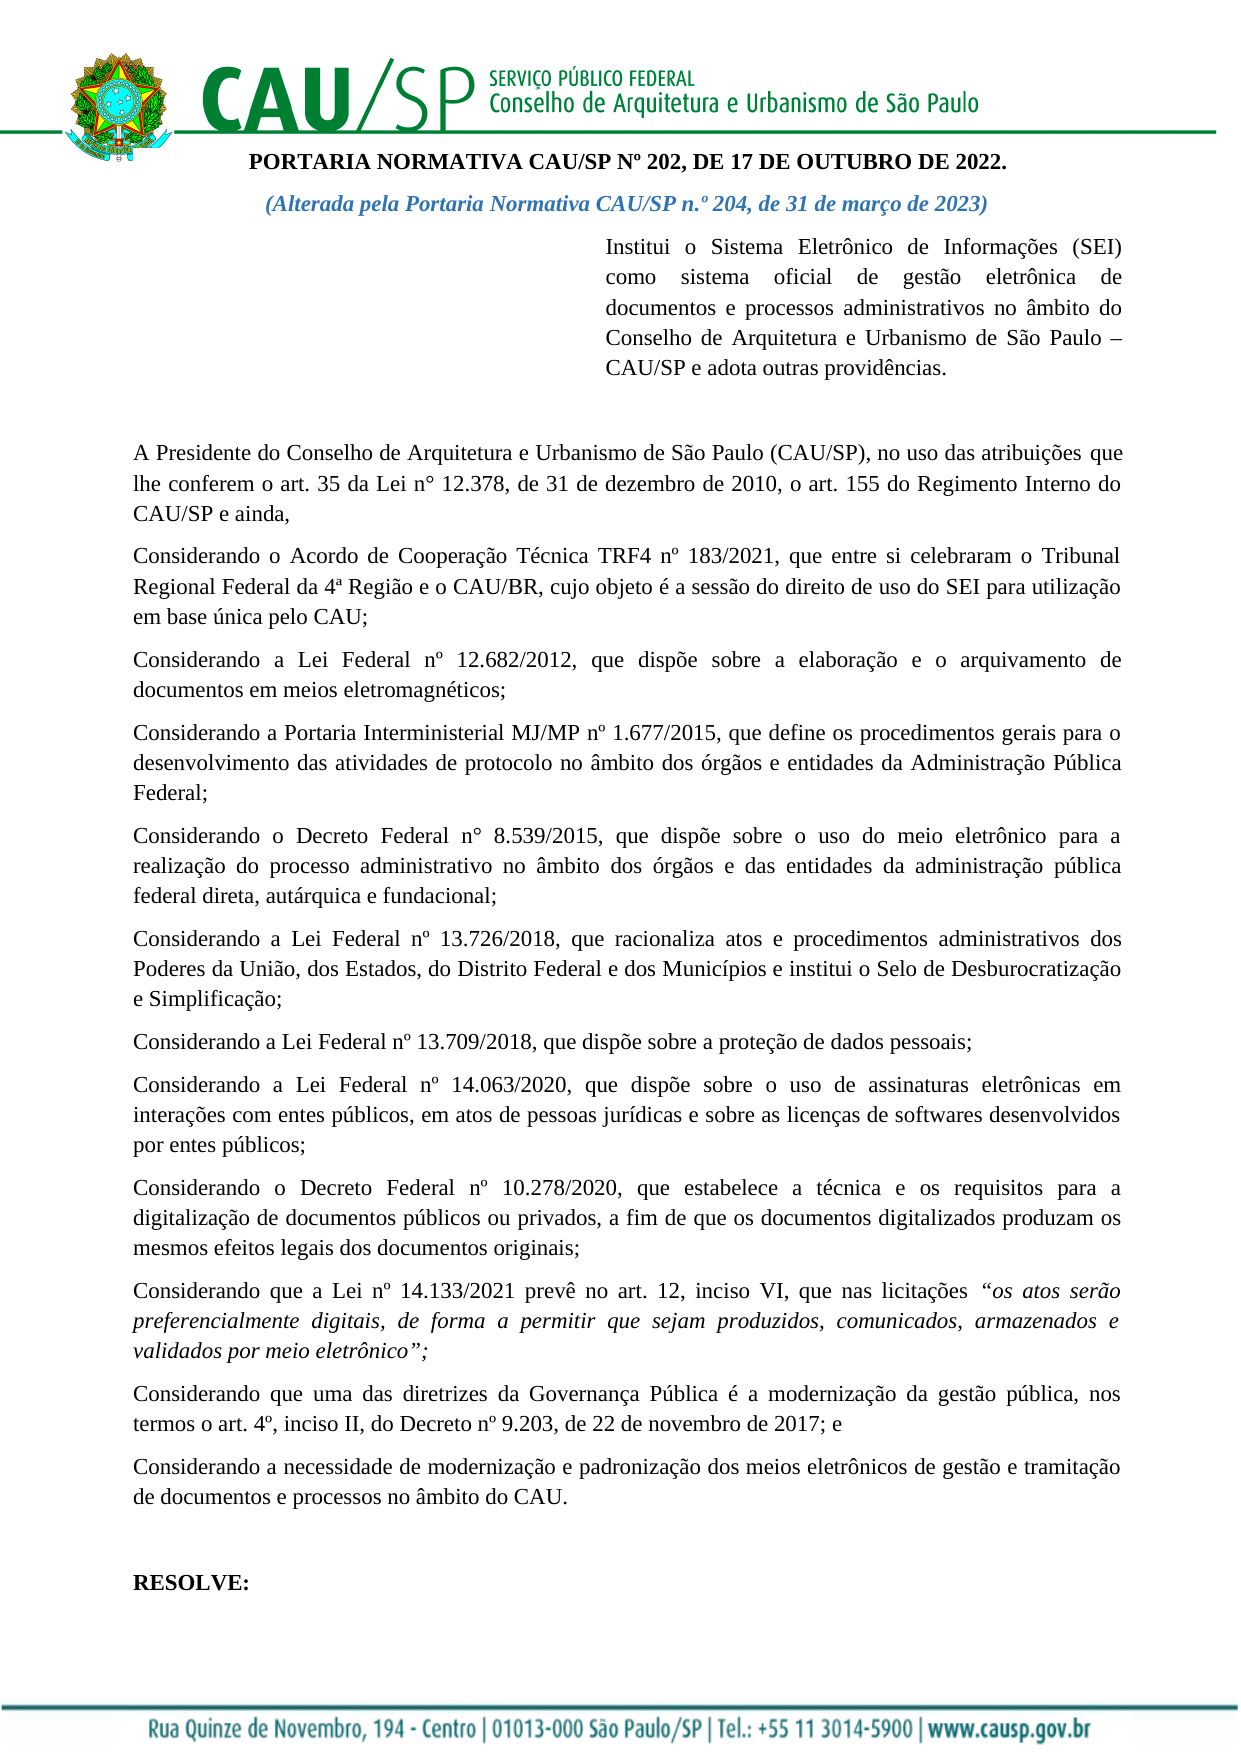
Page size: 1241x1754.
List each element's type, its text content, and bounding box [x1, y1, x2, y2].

text Considerando a Lei Federal nº 13.709/2018, que dispõe sobre a proteção de dados pessoais; [133, 1028, 1123, 1054]
text Institui o Sistema Eletrônico de Informações (SEI) como sistema oficial de gestão eletrônica de documentos e processos administrativos no âmbito do Conselho de Arquitetura e Urbanismo de São Paulo – CAU/SP e adota outras providências. [605, 233, 1123, 380]
text Considerando a necessidade de modernização e padronização dos meios eletrônicos de gestão e tramitação de documentos e processos no âmbito do CAU. [133, 1453, 1123, 1509]
text Considerando o Acordo de Cooperação Técnica TRF4 nº 183/2021, que entre si celebraram o Tribunal Regional Federal da 4ª Região e o CAU/BR, cujo objeto é a sessão do direito de uso do SEI para utilização em base única pelo CAU; [133, 542, 1123, 629]
text Considerando a Lei Federal nº 14.063/2020, que dispõe sobre o uso de assinaturas eletrônicas em interações com entes públicos, em atos de pessoas jurídicas e sobre as licenças de softwares desenvolvidos por entes públicos; [133, 1071, 1123, 1157]
text A Presidente do Conselho de Arquitetura e Urbanismo de São Paulo (CAU/SP), no uso das atribuições que lhe conferem o art. 35 da Lei n° 12.378, de 31 de dezembro de 2010, o art. 155 do Regimento Interno do CAU/SP e ainda, [133, 439, 1123, 526]
text RESOLVE: [133, 1568, 1123, 1595]
picture [1, 1698, 1238, 1746]
text Considerando o Decreto Federal n° 8.539/2015, que dispõe sobre o uso do meio eletrônico para a realização do processo administrativo no âmbito dos órgãos e das entidades da administração pública federal direta, autárquica e fundacional; [133, 822, 1123, 908]
text Considerando a Lei Federal nº 13.726/2018, que racionaliza atos e procedimentos administrativos dos Poderes da União, dos Estados, do Distrito Federal e dos Municípios e institui o Selo de Desburocratização e Simplificação; [133, 925, 1123, 1012]
picture [0, 0, 1217, 1133]
text Considerando a Portaria Interministerial MJ/MP nº 1.677/2015, que define os procedimentos gerais para o desenvolvimento das atividades de protocolo no âmbito dos órgãos e entidades da Administração Pública Federal; [133, 718, 1123, 805]
text Considerando o Decreto Federal nº 10.278/2020, que estabelece a técnica e os requisitos para a digitalização de documentos públicos ou privados, a fim de que os documentos digitalizados produzam os mesmos efeitos legais dos documentos originais; [133, 1174, 1123, 1261]
text (Alterada pela Portaria Normativa CAU/SP n.º 204, de 31 de março de 2023) [133, 190, 1123, 217]
text Considerando que a Lei nº 14.133/2021 prevê no art. 12, inciso VI, que nas licitações “os atos serão preferencialmente digitais, de forma a permitir que sejam produzidos, comunicados, armazenados e validados por meio eletrônico”; [133, 1277, 1123, 1364]
text PORTARIA NORMATIVA CAU/SP Nº 202, DE 17 DE OUTUBRO DE 2022. [133, 148, 1123, 174]
text Considerando a Lei Federal nº 12.682/2012, que dispõe sobre a elaboração e o arquivamento de documentos em meios eletromagnéticos; [133, 646, 1123, 702]
text Considerando que uma das diretrizes da Governança Pública é a modernização da gestão pública, nos termos o art. 4º, inciso II, do Decreto nº 9.203, de 22 de novembro de 2017; e [133, 1380, 1123, 1437]
